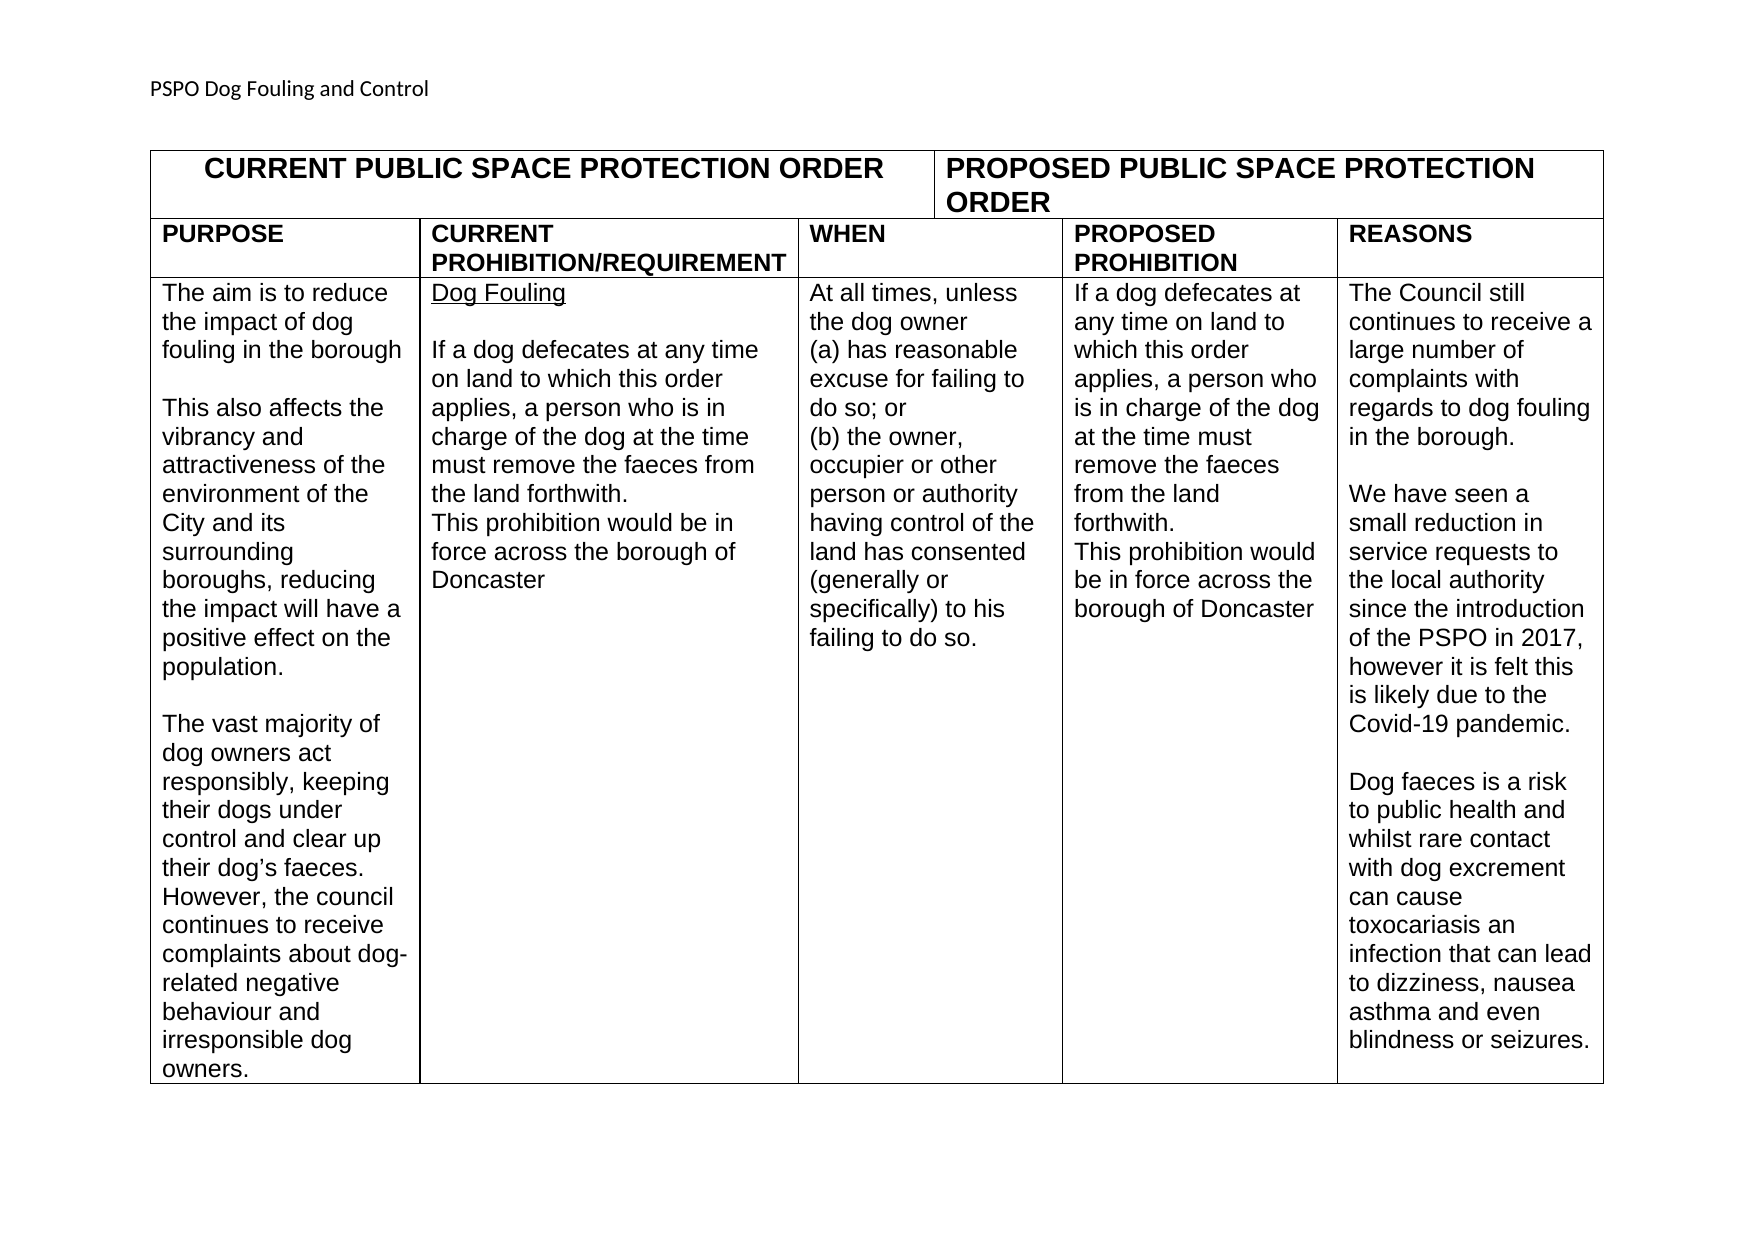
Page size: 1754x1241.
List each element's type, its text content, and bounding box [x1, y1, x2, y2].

table_header PROPOSED PUBLIC SPACE PROTECTION ORDER [935, 151, 1603, 218]
table_cell REASONS [1338, 219, 1603, 277]
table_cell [151, 278, 419, 1083]
table_cell PURPOSE [151, 219, 419, 277]
table_cell CURRENT PROHIBITION/REQUIREMENT [421, 219, 798, 277]
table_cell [1063, 278, 1337, 1083]
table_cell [1338, 278, 1603, 1083]
table_header CURRENT PUBLIC SPACE PROTECTION ORDER [151, 151, 934, 218]
table_cell PROPOSED PROHIBITION [1063, 219, 1337, 277]
table_cell WHEN [799, 219, 1062, 277]
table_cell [799, 278, 1062, 1083]
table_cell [421, 278, 798, 1083]
